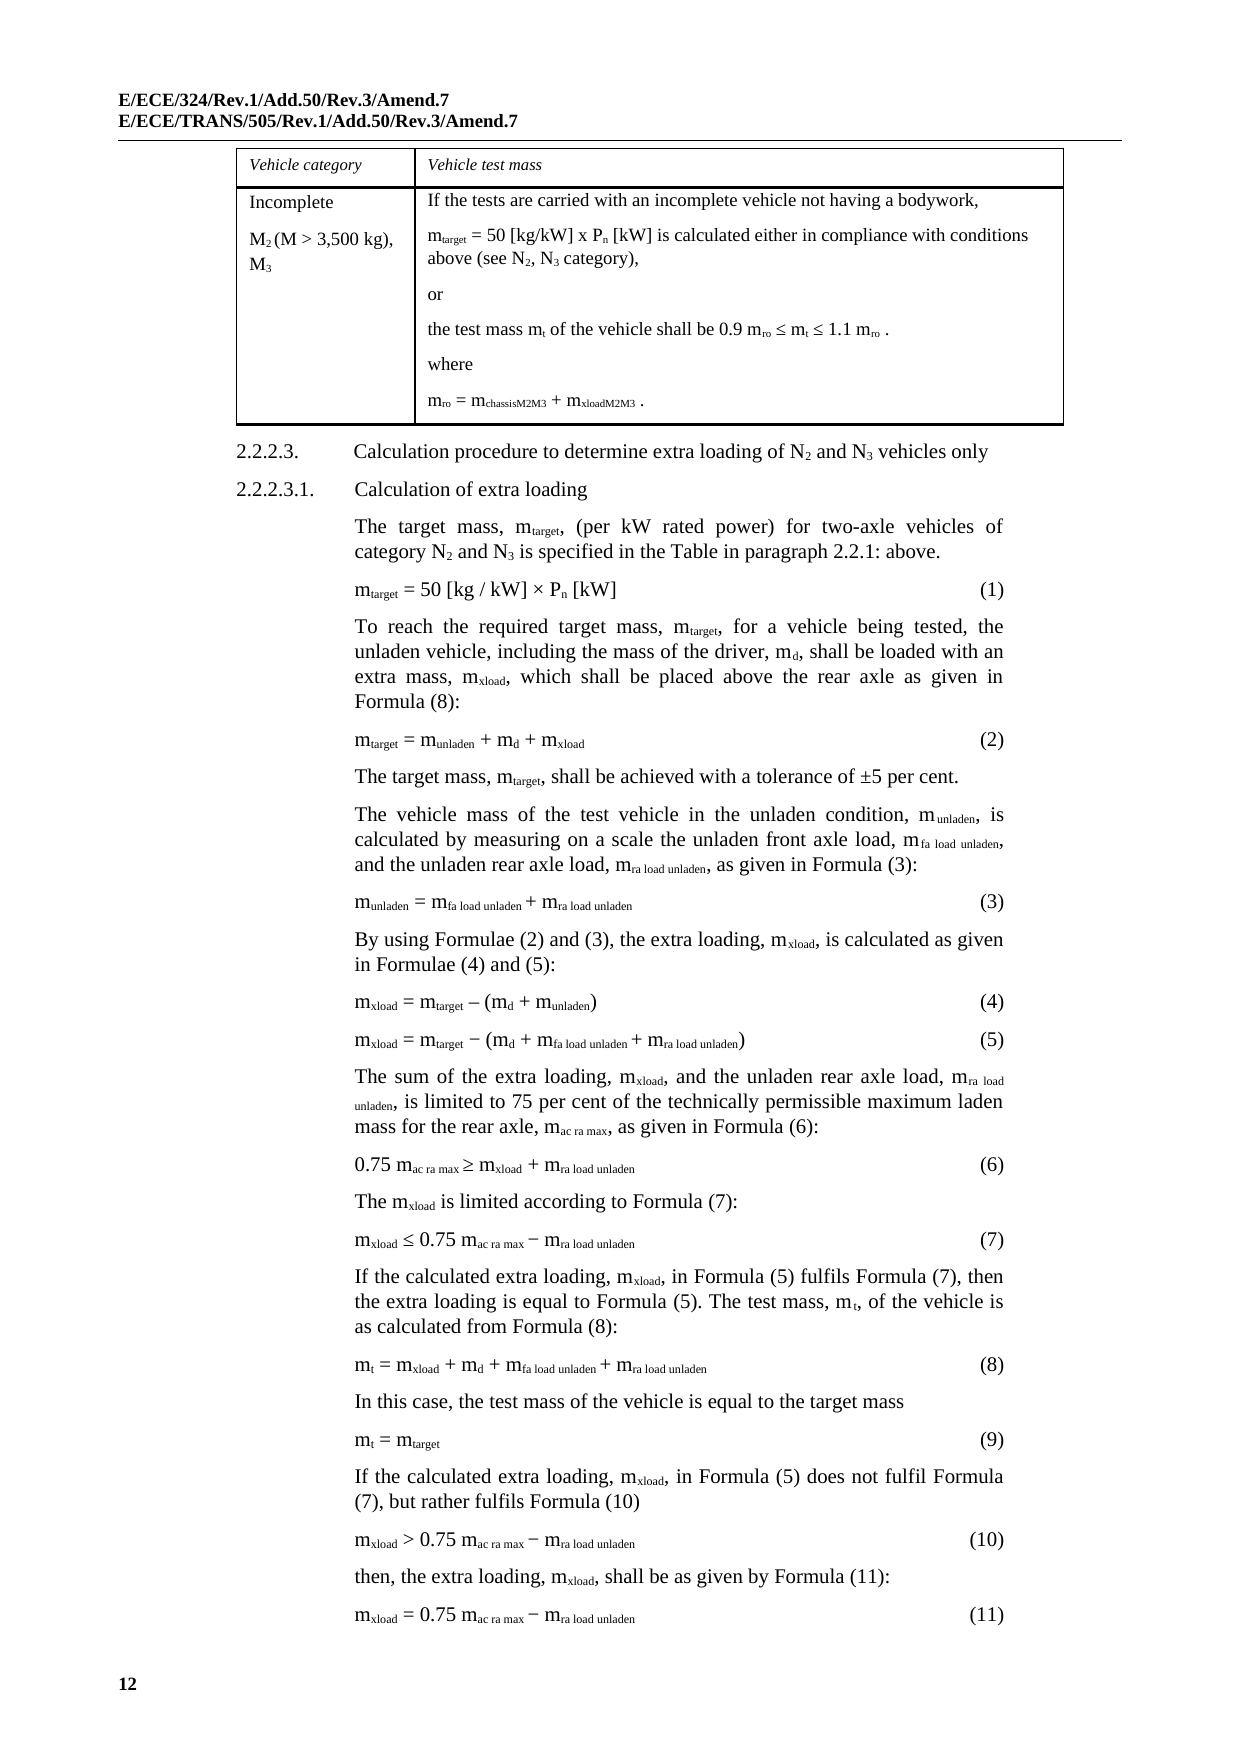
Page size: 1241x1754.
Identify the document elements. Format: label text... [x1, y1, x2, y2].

table_header Vehicle test mass [416, 149, 1063, 186]
text The vehicle mass of the test vehicle in the unladen condition, munladen, is calculated by measuring on a scale the unladen front axle load, mfa load unladen, and the unladen rear axle load, mra load unladen, as given in Formula (3): [354, 801, 1004, 876]
text mtarget = 50 [kg / kW] × Pn [kW] (1) [354, 576, 1004, 601]
table_cell Incomplete M2 (M > 3,500 kg), M3 [237, 189, 414, 423]
text 2.2.2.3. Calculation procedure to determine extra loading of N2 and N3 vehicles only [236, 438, 1004, 463]
text By using Formulae (2) and (3), the extra loading, mxload, is calculated as given in Formulae (4) and (5): [354, 926, 1004, 976]
text To reach the required target mass, mtarget, for a vehicle being tested, the unladen vehicle, including the mass of the driver, md, shall be loaded with an extra mass, mxload, which shall be placed above the rear axle as given in Formula (8): [354, 613, 1004, 713]
table_cell If the tests are carried with an incomplete vehicle not having a bodywork, mtarget = 50 [kg/kW] x Pn [kW] is calculated either in compliance with conditions above (see N2, N3 category), or the test mass mt of the vehicle shall be 0.9 mro ≤ mt ≤ 1.1 mro . where mro = mchassisM2M3 + mxloadM2M3 . [416, 189, 1063, 423]
text The target mass, mtarget, shall be achieved with a tolerance of ±5 per cent. [354, 763, 1004, 788]
text mxload = mtarget − (md + mfa load unladen + mra load unladen) (5) [354, 1026, 1004, 1051]
text then, the extra loading, mxload, shall be as given by Formula (11): [354, 1563, 1004, 1588]
text mxload = 0.75 mac ra max − mra load unladen (11) [354, 1601, 1004, 1626]
text The mxload is limited according to Formula (7): [354, 1188, 1004, 1213]
text munladen = mfa load unladen + mra load unladen (3) [354, 888, 1004, 913]
text If the calculated extra loading, mxload, in Formula (5) does not fulfil Formula (7), but rather fulfils Formula (10) [354, 1463, 1004, 1513]
table_header Vehicle category [237, 149, 414, 186]
text mt = mtarget (9) [354, 1426, 1004, 1451]
text mxload = mtarget – (md + munladen) (4) [354, 988, 1004, 1013]
text The sum of the extra loading, mxload, and the unladen rear axle load, mra load unladen, is limited to 75 per cent of the technically permissible maximum laden mass for the rear axle, mac ra max, as given in Formula (6): [354, 1063, 1004, 1138]
text The target mass, mtarget, (per kW rated power) for two-axle vehicles of category N2 and N3 is specified in the Table in paragraph 2.2.1: above. [354, 513, 1004, 563]
text In this case, the test mass of the vehicle is equal to the target mass [354, 1388, 1004, 1413]
text 2.2.2.3.1. Calculation of extra loading [236, 476, 1004, 501]
text mt = mxload + md + mfa load unladen + mra load unladen (8) [354, 1351, 1004, 1376]
text mtarget = munladen + md + mxload (2) [354, 726, 1004, 751]
text If the calculated extra loading, mxload, in Formula (5) fulfils Formula (7), then the extra loading is equal to Formula (5). The test mass, mt, of the vehicle is as calculated from Formula (8): [354, 1263, 1004, 1338]
text mxload > 0.75 mac ra max − mra load unladen (10) [354, 1526, 1004, 1551]
text mxload ≤ 0.75 mac ra max − mra load unladen (7) [354, 1226, 1004, 1251]
text 0.75 mac ra max ≥ mxload + mra load unladen (6) [354, 1151, 1004, 1176]
